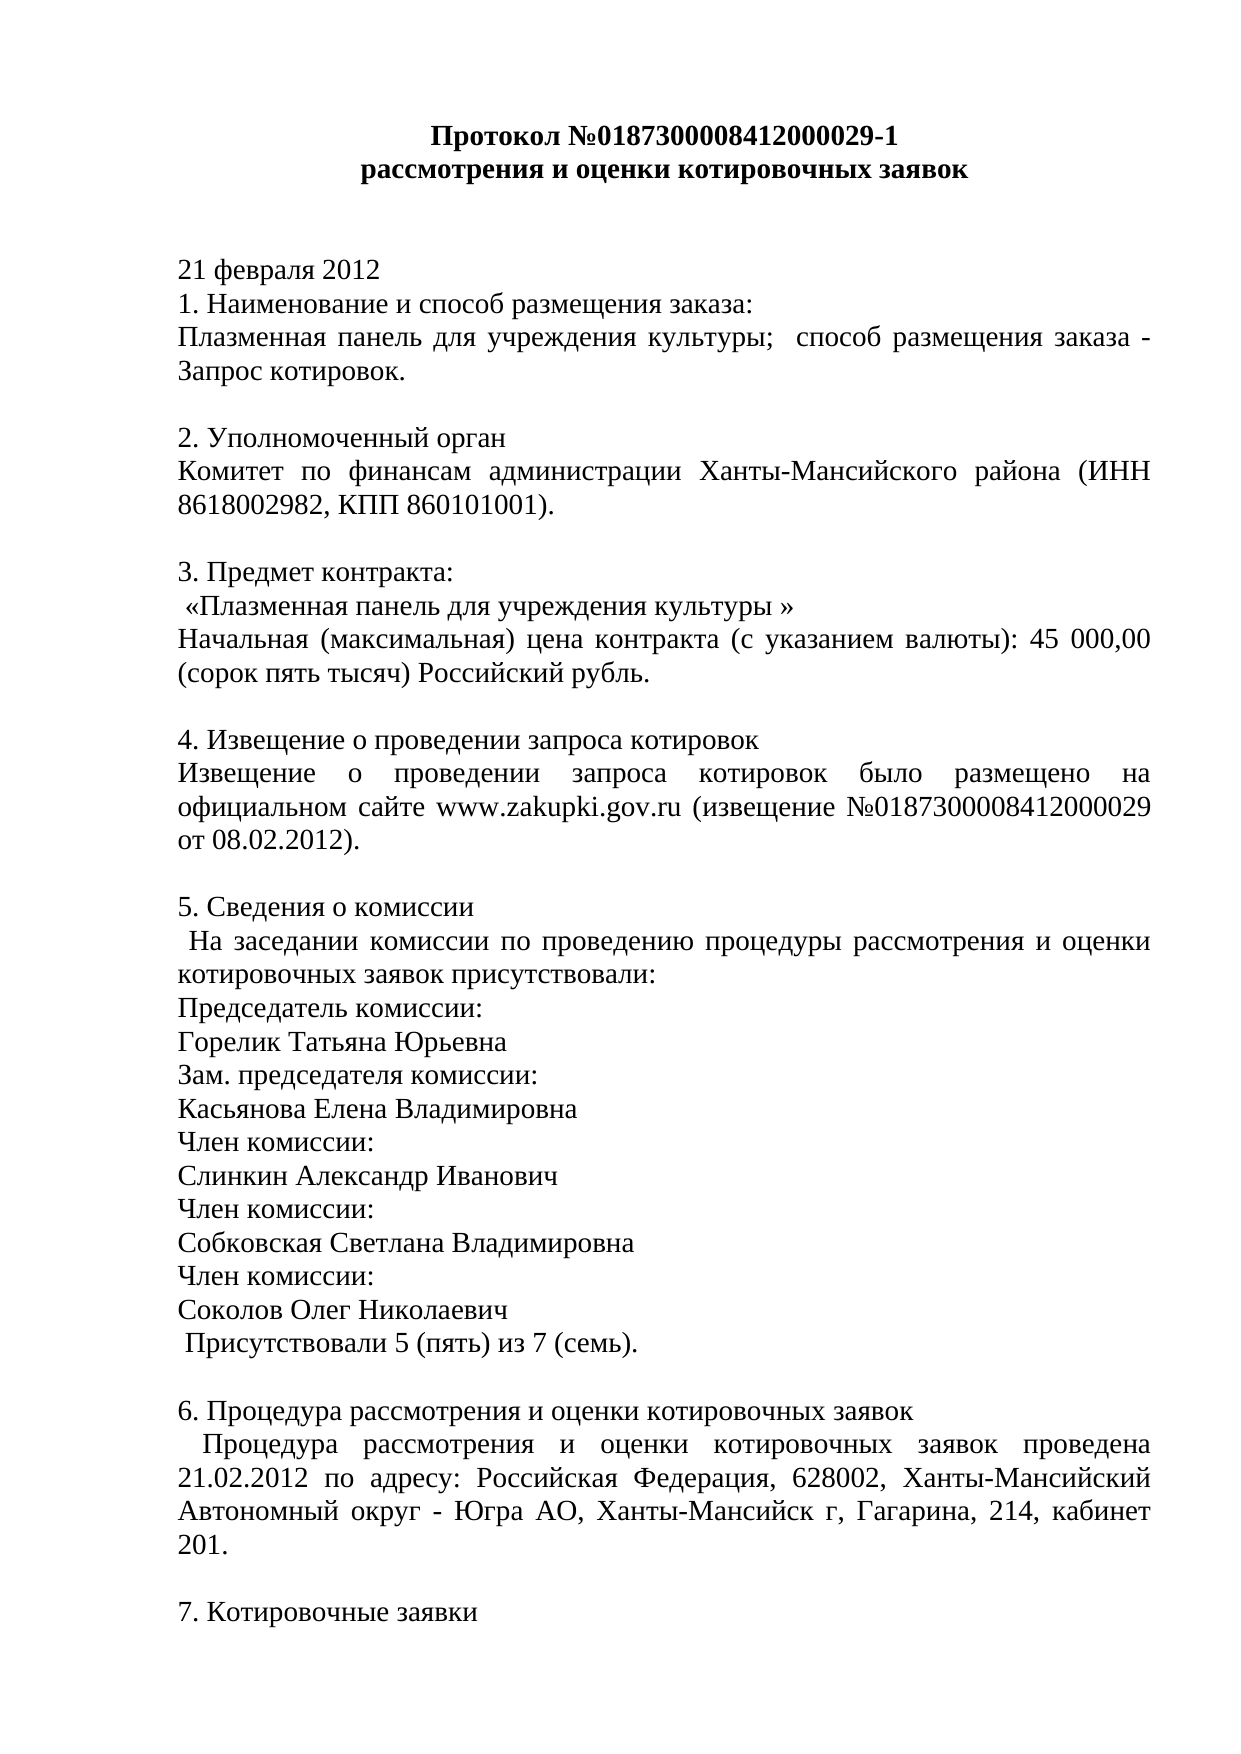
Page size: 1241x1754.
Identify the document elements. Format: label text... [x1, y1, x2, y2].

text Председатель комиссии: [177, 990, 1152, 1024]
text Слинкин Александр Иванович [177, 1158, 1152, 1191]
text Извещение о проведении запроса котировок было размещено на официальном сайте www.zakupki.gov.ru (извещение №0187300008412000029 от 08.02.2012). [177, 755, 1152, 856]
text 4. Извещение о проведении запроса котировок [177, 722, 1152, 755]
text Касьянова Елена Владимировна [177, 1091, 1152, 1124]
text Горелик Татьяна Юрьевна [177, 1024, 1152, 1057]
text Протокол №0187300008412000029-1 [177, 118, 1152, 152]
text Член комиссии: [177, 1124, 1152, 1158]
text 7. Котировочные заявки [177, 1594, 1152, 1627]
text 21 февраля 2012 [177, 252, 1152, 286]
text 6. Процедура рассмотрения и оценки котировочных заявок [177, 1393, 1152, 1426]
text 3. Предмет контракта: [177, 554, 1152, 588]
text Зам. председателя комиссии: [177, 1057, 1152, 1091]
text «Плазменная панель для учреждения культуры » [177, 588, 1152, 621]
text 2. Уполномоченный орган [177, 420, 1152, 453]
text Соколов Олег Николаевич [177, 1292, 1152, 1326]
text Плазменная панель для учреждения культуры; способ размещения заказа - Запрос котировок. [177, 319, 1152, 386]
text 1. Наименование и способ размещения заказа: [177, 286, 1152, 319]
text Собковская Светлана Владимировна [177, 1225, 1152, 1258]
text рассмотрения и оценки котировочных заявок [177, 152, 1152, 185]
text 5. Сведения о комиссии [177, 889, 1152, 923]
text Процедура рассмотрения и оценки котировочных заявок проведена 21.02.2012 по адресу: Российская Федерация, 628002, Ханты-Мансийский Автономный округ - Югра АО, Ханты-Мансийск г, Гагарина, 214, кабинет 201. [177, 1426, 1152, 1560]
text Член комиссии: [177, 1191, 1152, 1225]
text Член комиссии: [177, 1258, 1152, 1292]
text Комитет по финансам администрации Ханты-Мансийского района (ИНН 8618002982, КПП 860101001). [177, 453, 1152, 521]
text На заседании комиссии по проведению процедуры рассмотрения и оценки котировочных заявок присутствовали: [177, 923, 1152, 990]
text Начальная (максимальная) цена контракта (с указанием валюты): 45 000,00 (сорок пять тысяч) Российский рубль. [177, 621, 1152, 688]
text Присутствовали 5 (пять) из 7 (семь). [177, 1326, 1152, 1359]
